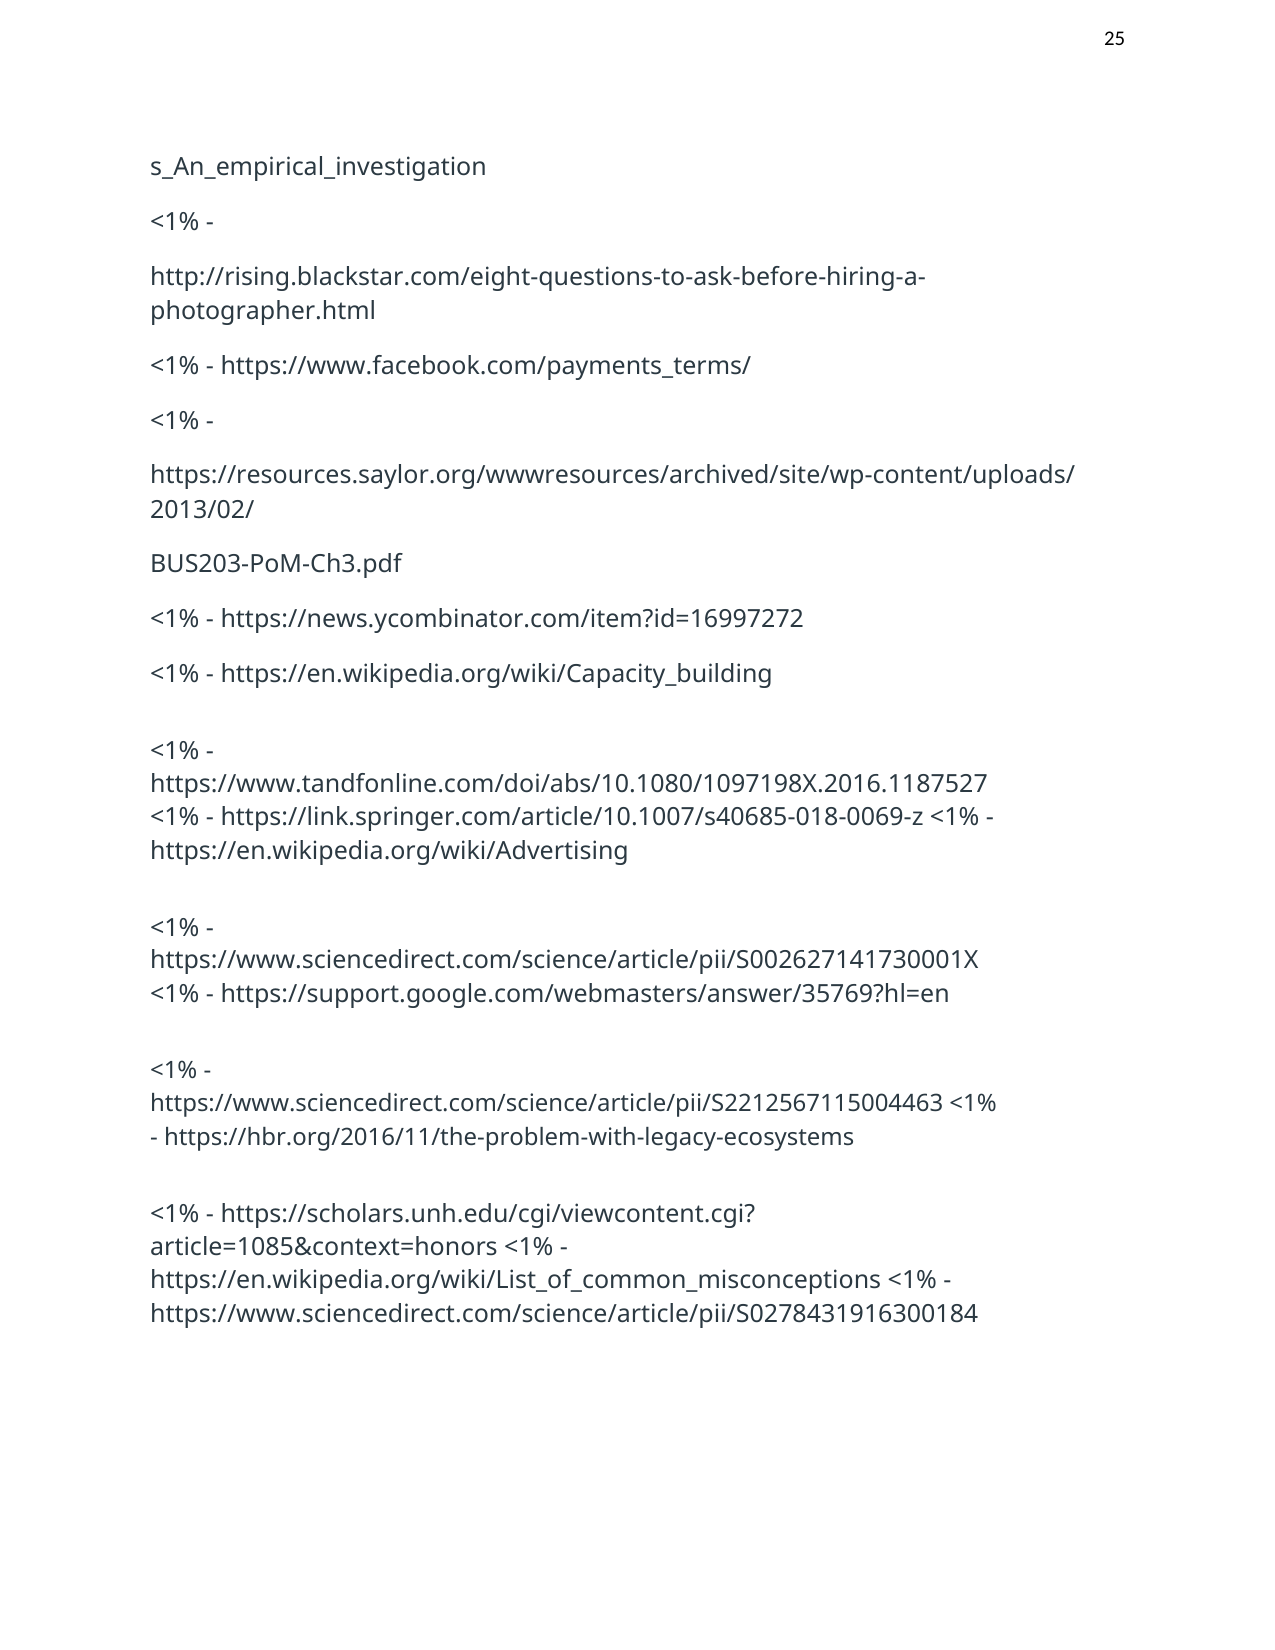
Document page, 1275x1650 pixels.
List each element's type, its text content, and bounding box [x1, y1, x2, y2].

text <1% - https://en.wikipedia.org/wiki/Capacity_building [150, 656, 1125, 690]
text <1% - https://www.facebook.com/payments_terms/ [150, 347, 1125, 381]
text <1% - https://www.tandfonline.com/doi/abs/10.1080/1097198X.2016.1187527 <1% - https://link.springer.com/article/10.1007/s40685-018-0069-z <1% - https://en.wikipedia.org/wiki/Advertising [150, 733, 1012, 866]
text <1% - https://www.sciencedirect.com/science/article/pii/S2212567115004463 <1% - https://hbr.org/2016/11/the-problem-with-legacy-ecosystems [150, 1052, 1002, 1153]
text BUS203-PoM-Ch3.pdf [150, 546, 1125, 580]
text s_An_empirical_investigation [150, 149, 1125, 183]
text http://rising.blackstar.com/eight-questions-to-ask-before-hiring-a-photographer.html [150, 258, 1125, 327]
text <1% - https://news.ycombinator.com/item?id=16997272 [150, 601, 1125, 635]
text <1% - https://www.sciencedirect.com/science/article/pii/S002627141730001X <1% - https://support.google.com/webmasters/answer/35769?hl=en [150, 909, 1004, 1009]
text <1% - https://scholars.unh.edu/cgi/viewcontent.cgi?article=1085&context=honors <1% - https://en.wikipedia.org/wiki/List_of_common_misconceptions <1% - https://www.sciencedirect.com/science/article/pii/S0278431916300184 [150, 1196, 1058, 1329]
text <1% - [150, 203, 1125, 238]
text <1% - [150, 402, 1125, 436]
text https://resources.saylor.org/wwwresources/archived/site/wp-content/uploads/2013/02/ [150, 457, 1125, 525]
